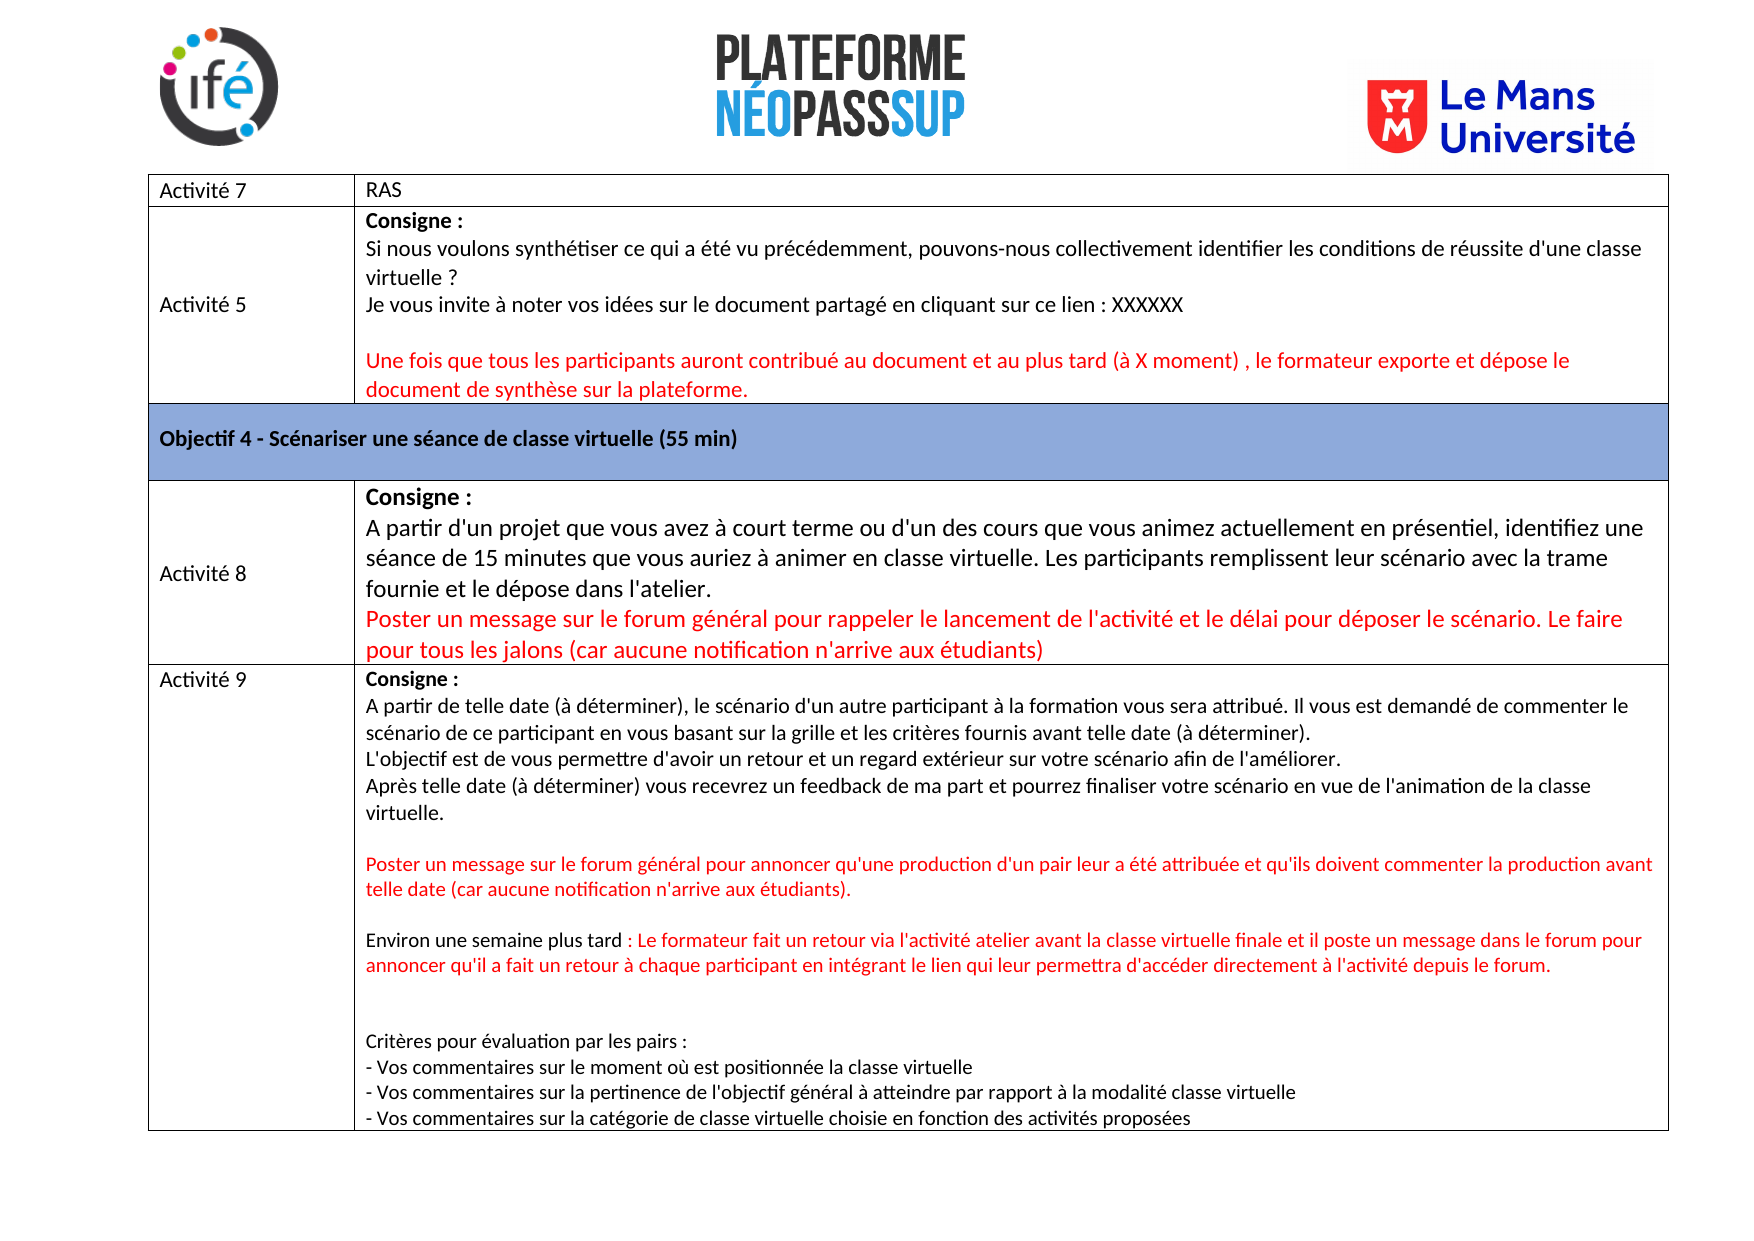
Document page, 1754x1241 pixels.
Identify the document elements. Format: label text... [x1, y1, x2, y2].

table_cell Consigne : Si nous voulons synthétiser ce qui a été vu précédemment, pouvons-nous collectivement identifier les conditions de réussite d'une classe virtuelle ? Je vous invite à noter vos idées sur le document partagé en cliquant sur ce lien : XXXXXX Une fois que tous les participants auront contribué au document et au plus tard (à X moment) , le formateur exporte et dépose le document de synthèse sur la plateforme. [355, 207, 1668, 403]
table_cell Consigne : A partir d'un projet que vous avez à court terme ou d'un des cours que vous animez actuellement en présentiel, identifiez une séance de 15 minutes que vous auriez à animer en classe virtuelle. Les participants remplissent leur scénario avec la trame fournie et le dépose dans l'atelier. Poster un message sur le forum général pour rappeler le lancement de l'activité et le délai pour déposer le scénario. Le faire pour tous les jalons (car aucune notification n'arrive aux étudiants) [355, 481, 1668, 664]
picture [705, 24, 972, 143]
table_cell Activité 8 [149, 481, 354, 664]
table_cell Activité 9 [149, 665, 354, 1130]
table_cell Objectif 4 - Scénariser une séance de classe virtuelle (55 min) [149, 404, 1668, 480]
table_cell Activité 5 [149, 207, 354, 403]
table_cell RAS [355, 175, 1668, 206]
picture [1347, 59, 1655, 174]
table_cell Activité 7 [149, 175, 354, 206]
picture [159, 27, 279, 146]
